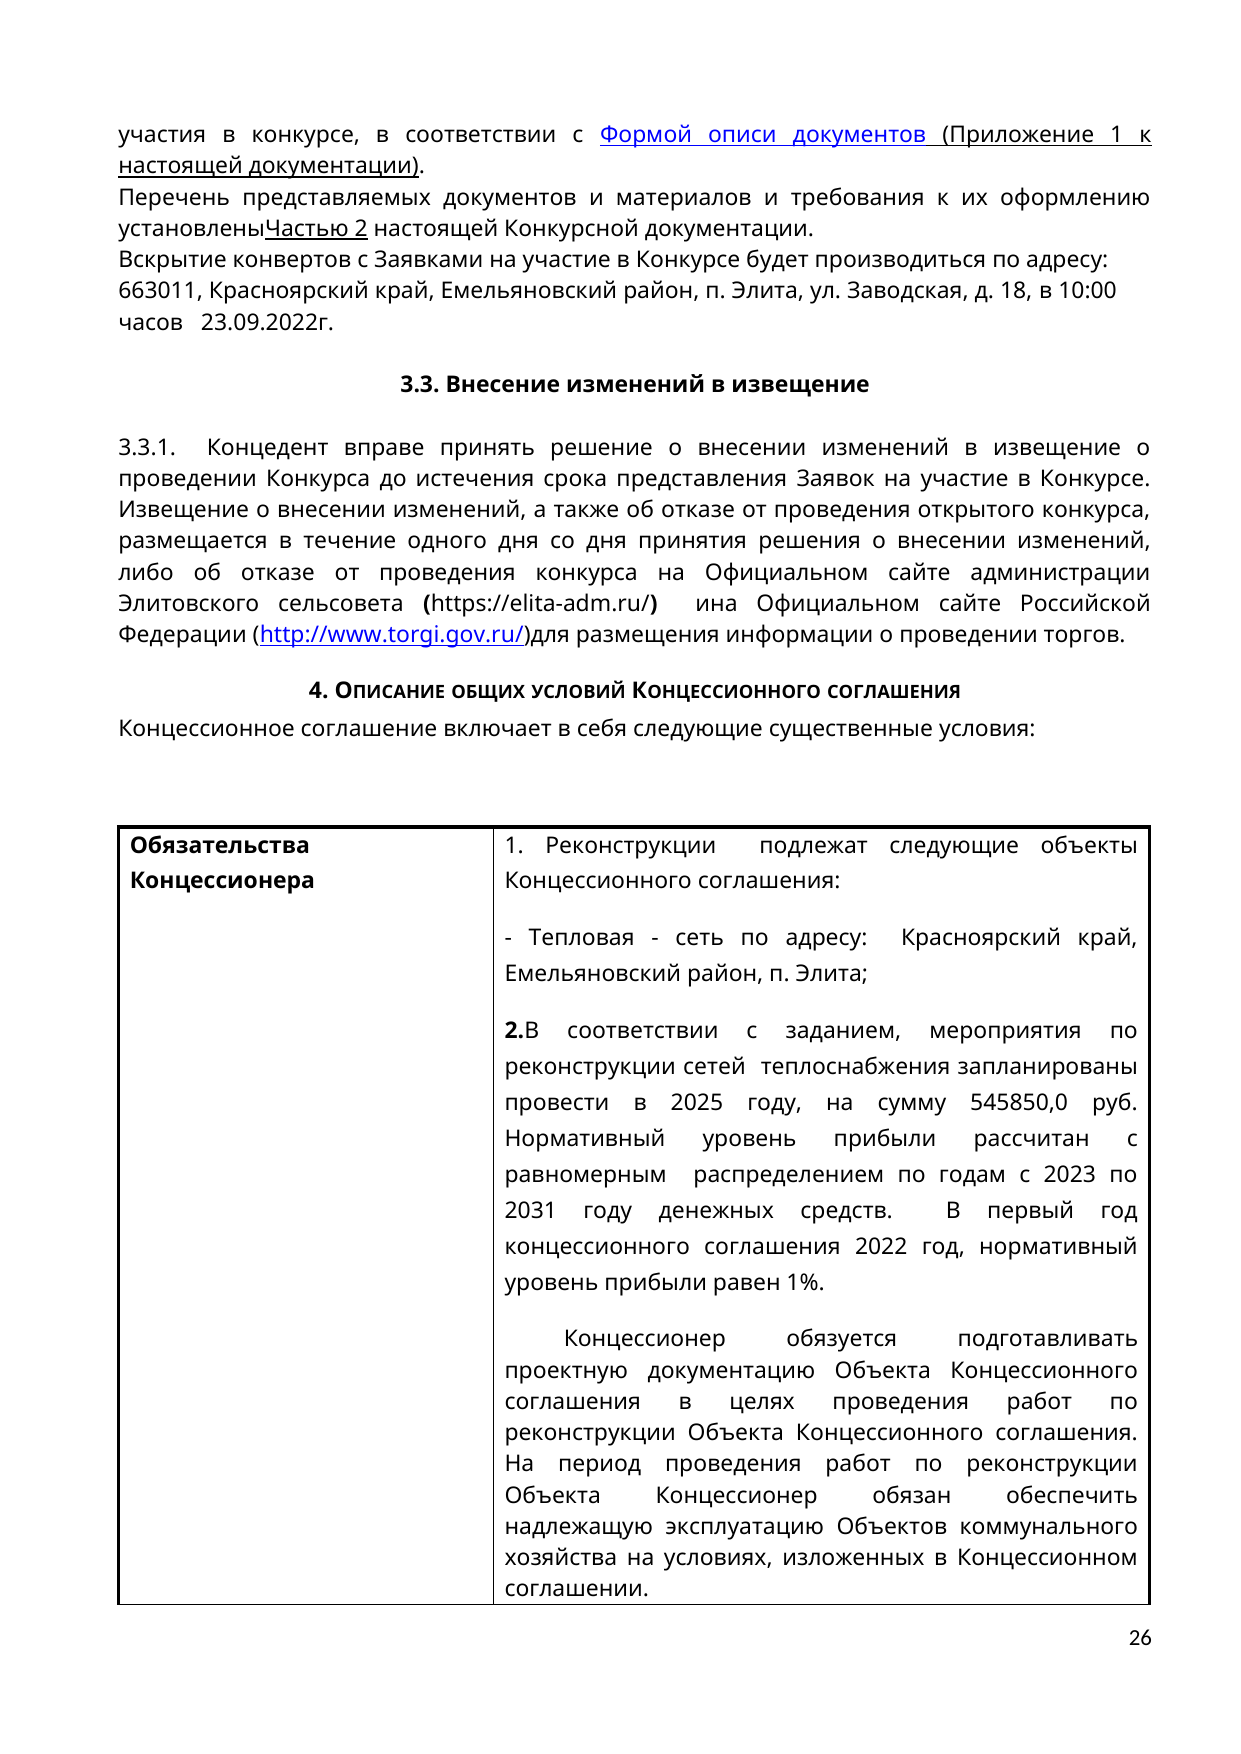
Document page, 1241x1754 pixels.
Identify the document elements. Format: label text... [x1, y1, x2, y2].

text Концессионное соглашение включает в себя следующие существенные условия: [118, 712, 1152, 743]
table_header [494, 829, 1148, 1603]
text Перечень представляемых документов и материалов и требования к их оформлению установленыЧастью 2 настоящей Конкурсной документации. [118, 181, 1152, 243]
text 3.3. Внесение изменений в извещение [118, 368, 1152, 399]
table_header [120, 829, 493, 1603]
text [118, 118, 1152, 181]
text Вскрытие конвертов с Заявками на участие в Конкурсе будет производиться по адресу: 663011, Красноярский край, Емельяновский район, п. Элита, ул. Заводская, д. 18, в 10:00 часов 23.09.2022г. [118, 243, 1152, 337]
text 4. Описание общих условий Концессионного соглашения [118, 674, 1152, 706]
text 3.3.1. Концедент вправе принять решение о внесении изменений в извещение о проведении Конкурса до истечения срока представления Заявок на участие в Конкурсе. Извещение о внесении изменений, а также об отказе от проведения открытого конкурса, размещается в течение одного дня со дня принятия решения о внесении изменений, либо об отказе от проведения конкурса на Официальном сайте администрации Элитовского сельсовета (https://elita-adm.ru/) ина Официальном сайте Российской Федерации (http://www.torgi.gov.ru/)для размещения информации о проведении торгов. [118, 431, 1152, 649]
